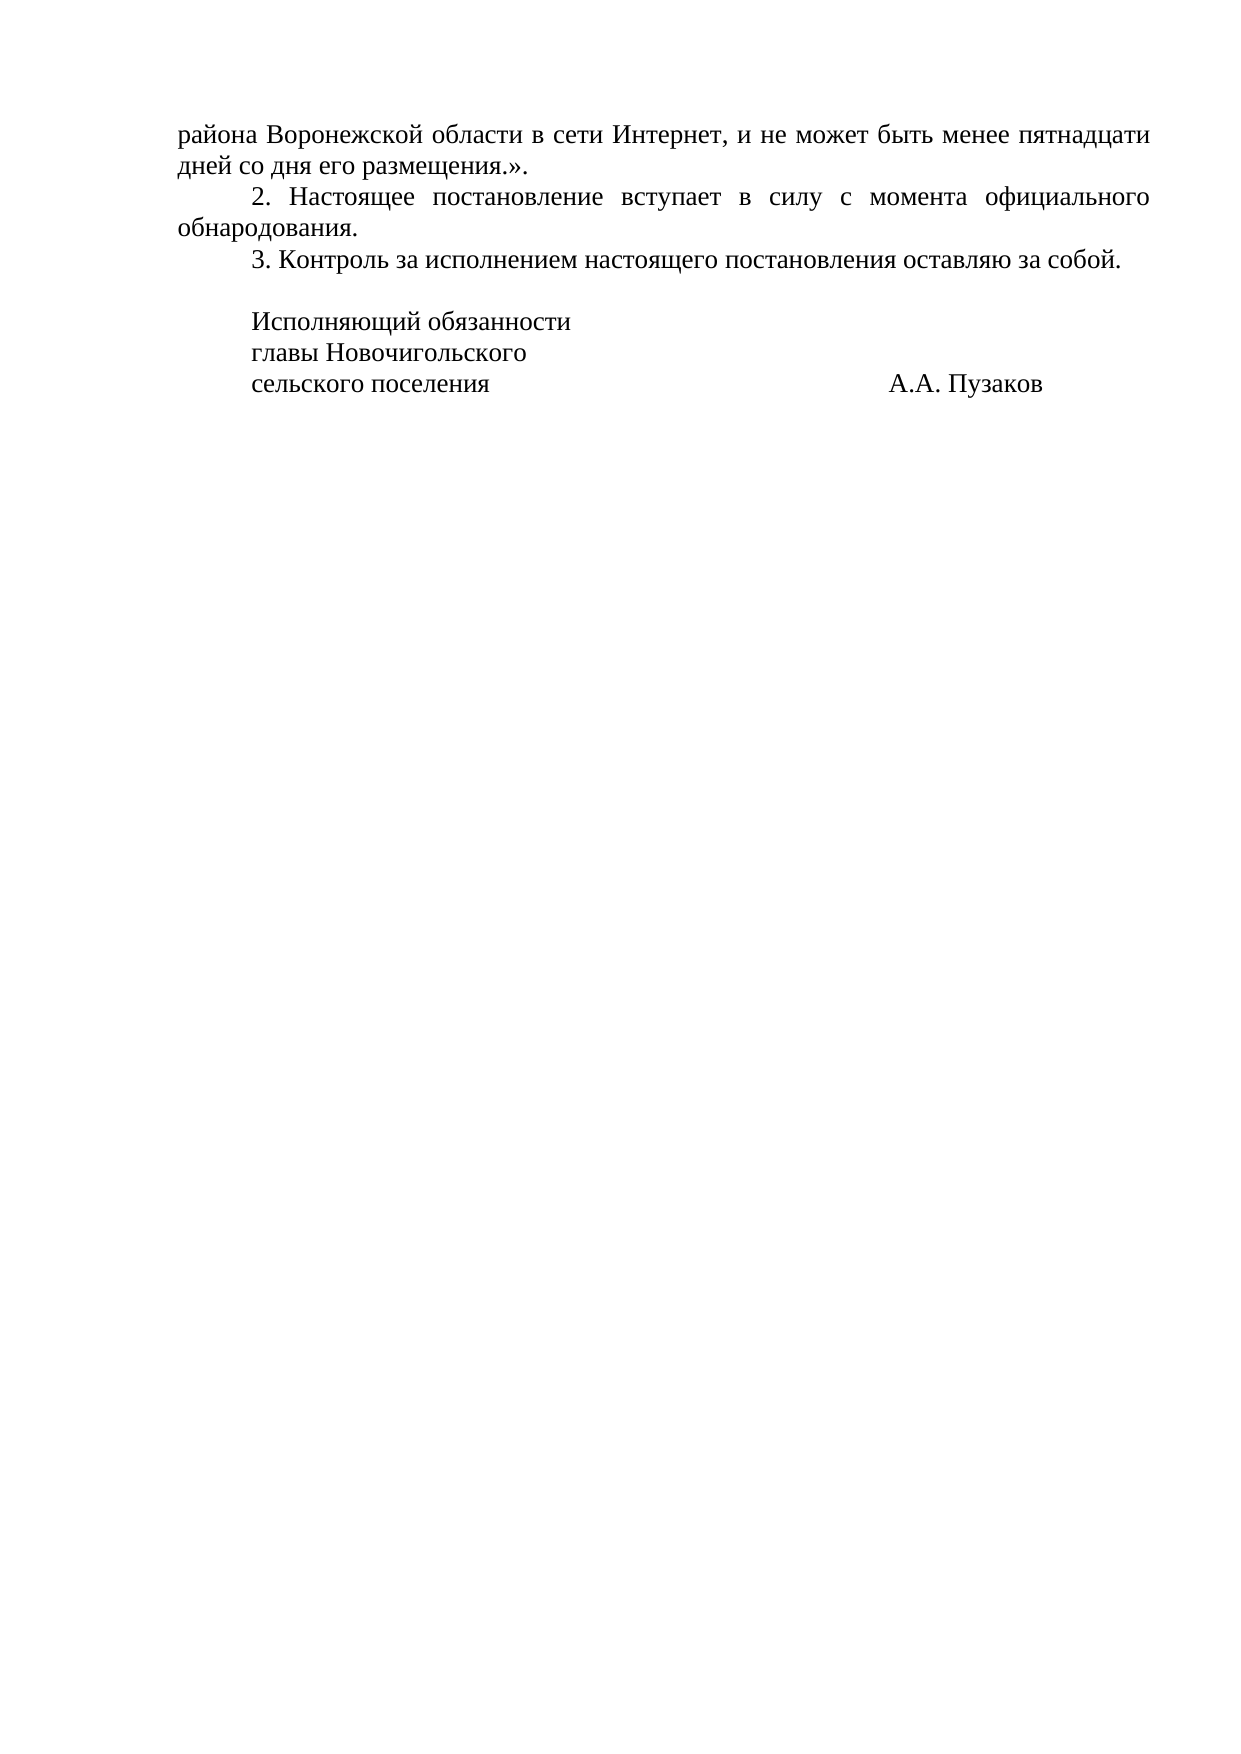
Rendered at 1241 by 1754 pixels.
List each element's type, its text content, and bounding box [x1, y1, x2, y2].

text 3. Контроль за исполнением настоящего постановления оставляю за собой. [177, 243, 1152, 274]
text сельского поселения А.А. Пузаков [177, 367, 1152, 398]
text Исполняющий обязанности [177, 305, 1152, 336]
text 2. Настоящее постановление вступает в силу с момента официального обнародования. [177, 180, 1152, 243]
text главы Новочигольского [177, 336, 1152, 367]
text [177, 118, 1152, 180]
